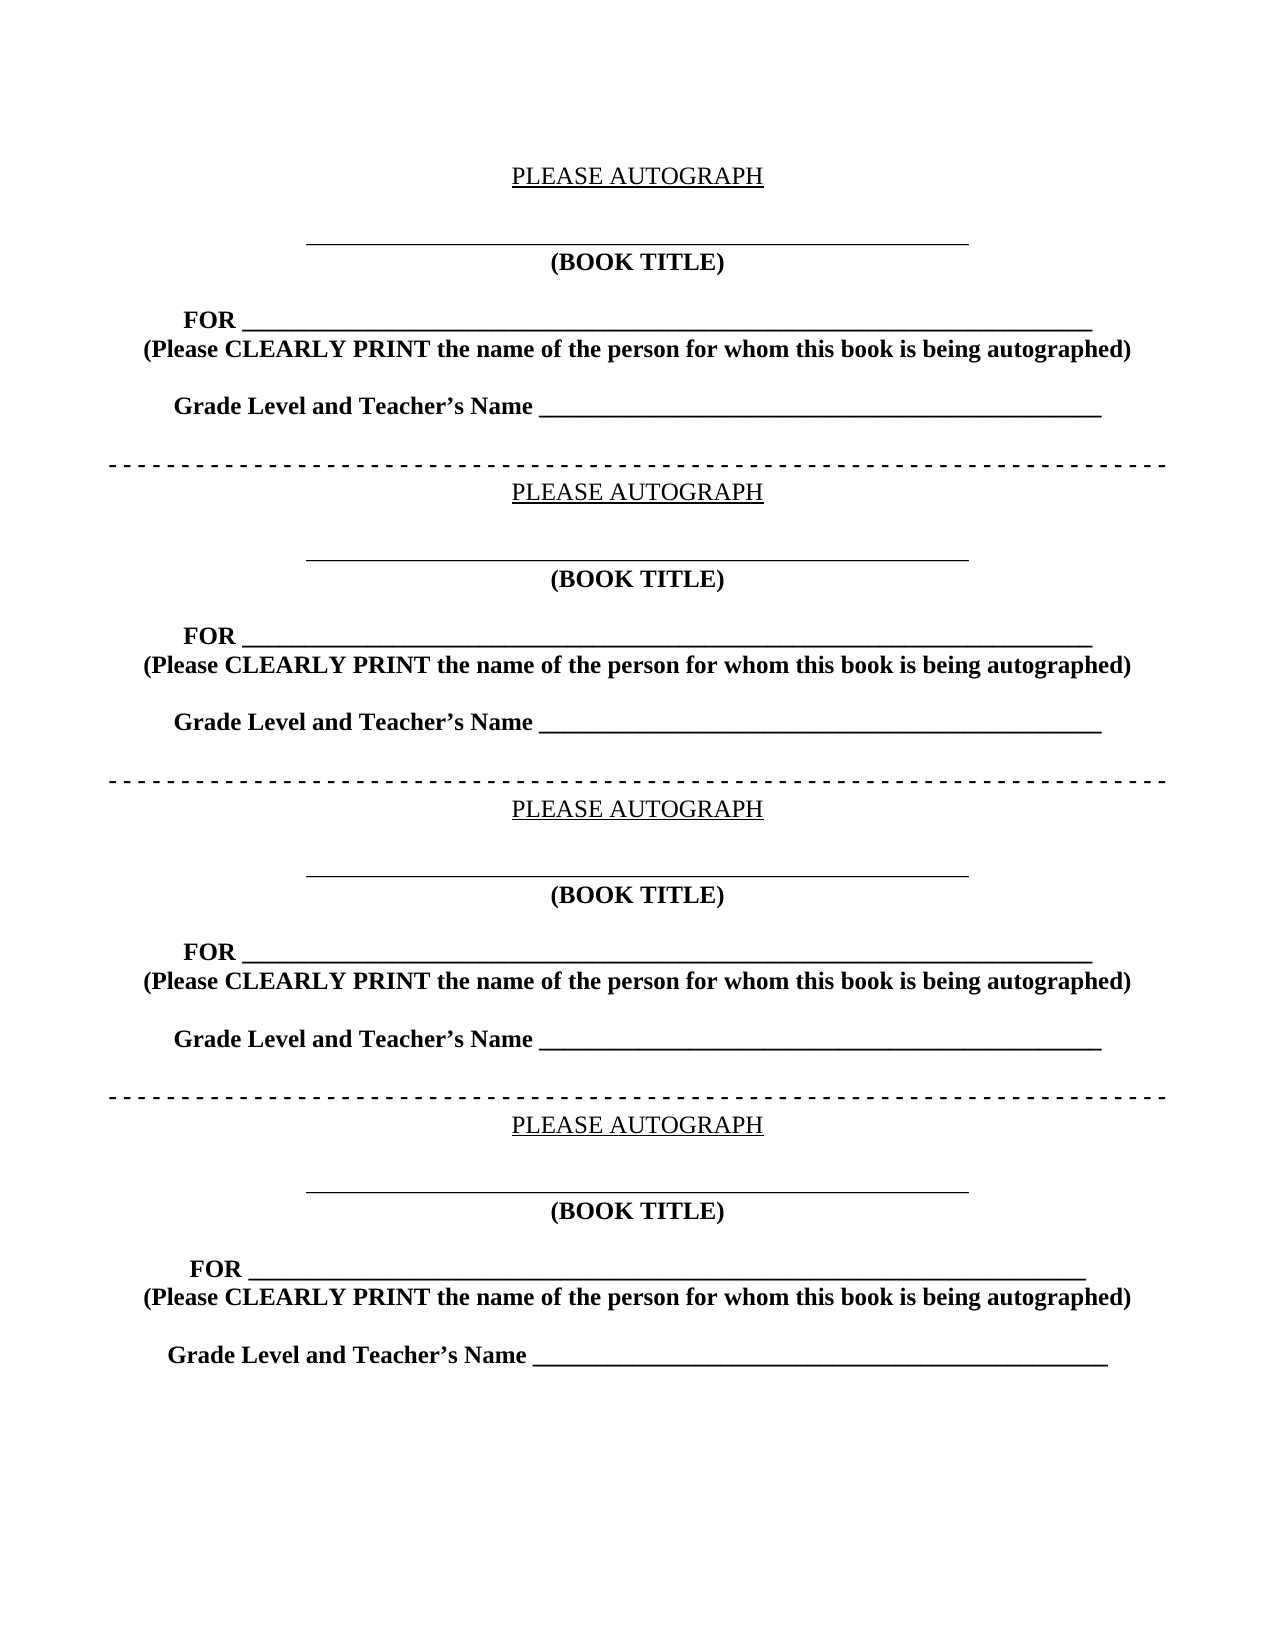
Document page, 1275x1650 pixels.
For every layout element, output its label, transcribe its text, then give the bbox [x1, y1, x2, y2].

text FOR ____________________________________________________________________ [105, 305, 1170, 334]
text PLEASE AUTOGRAPH [105, 1110, 1170, 1139]
text (Please CLEARLY PRINT the name of the person for whom this book is being autographed) [105, 1282, 1170, 1311]
text - - - - - - - - - - - - - - - - - - - - - - - - - - - - - - - - - - - - - - - - - - - - - - - - - - - - - - - - - - - - - - - - - - - - - - - - - [105, 1081, 1170, 1110]
text FOR ____________________________________________________________________ [105, 937, 1170, 966]
text PLEASE AUTOGRAPH [105, 161, 1170, 190]
text PLEASE AUTOGRAPH [105, 794, 1170, 822]
text (Please CLEARLY PRINT the name of the person for whom this book is being autographed) [105, 966, 1170, 995]
text - - - - - - - - - - - - - - - - - - - - - - - - - - - - - - - - - - - - - - - - - - - - - - - - - - - - - - - - - - - - - - - - - - - - - - - - - [105, 449, 1170, 477]
text (BOOK TITLE) [105, 1196, 1170, 1225]
text Grade Level and Teacher’s Name _____________________________________________ [105, 1024, 1170, 1052]
text PLEASE AUTOGRAPH [105, 477, 1170, 506]
text _____________________________________________________ [105, 535, 1170, 564]
text _____________________________________________________ [105, 1167, 1170, 1196]
text (Please CLEARLY PRINT the name of the person for whom this book is being autographed) [105, 650, 1170, 679]
text _____________________________________________________ [105, 851, 1170, 880]
text FOR ____________________________________________________________________ [105, 621, 1170, 650]
text _____________________________________________________ [105, 219, 1170, 247]
text (BOOK TITLE) [105, 247, 1170, 276]
text Grade Level and Teacher’s Name ______________________________________________ [105, 1340, 1170, 1369]
text (BOOK TITLE) [105, 880, 1170, 909]
text - - - - - - - - - - - - - - - - - - - - - - - - - - - - - - - - - - - - - - - - - - - - - - - - - - - - - - - - - - - - - - - - - - - - - - - - - [105, 765, 1170, 794]
text (Please CLEARLY PRINT the name of the person for whom this book is being autographed) [105, 334, 1170, 362]
text FOR ___________________________________________________________________ [105, 1254, 1170, 1282]
text Grade Level and Teacher’s Name _____________________________________________ [105, 707, 1170, 736]
text Grade Level and Teacher’s Name _____________________________________________ [105, 391, 1170, 420]
text (BOOK TITLE) [105, 564, 1170, 592]
